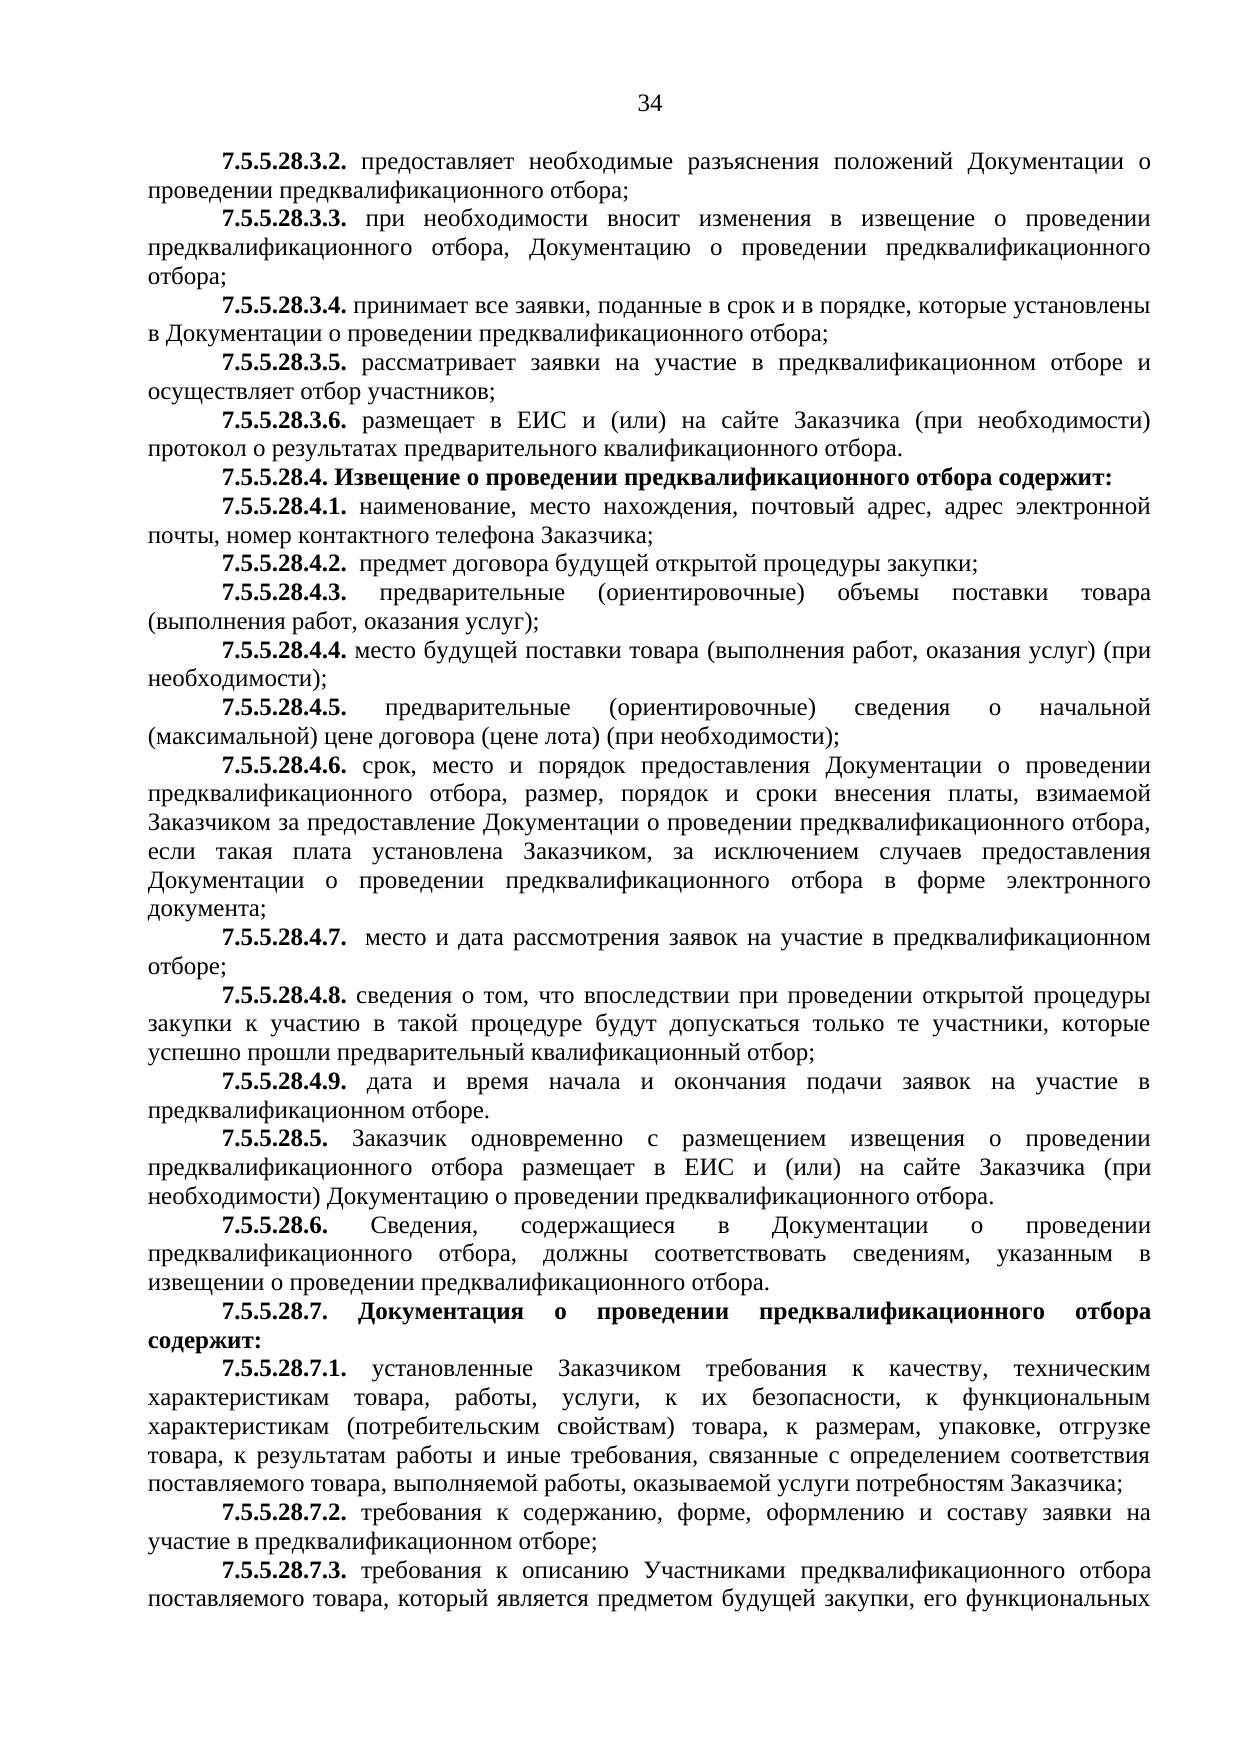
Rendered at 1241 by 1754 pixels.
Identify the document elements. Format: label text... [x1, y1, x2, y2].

text 7.5.5.28.6. Сведения, содержащиеся в Документации о проведении предквалификационного отбора, должны соответствовать сведениям, указанным в извещении о проведении предквалификационного отбора. [148, 1210, 1152, 1296]
text 7.5.5.28.3.6. размещает в ЕИС и (или) на сайте Заказчика (при необходимости) протокол о результатах предварительного квалификационного отбора. [148, 405, 1152, 462]
text 7.5.5.28.7.2. требования к содержанию, форме, оформлению и составу заявки на участие в предквалификационном отборе; [148, 1497, 1152, 1555]
text 7.5.5.28.4.1. наименование, место нахождения, почтовый адрес, адрес электронной почты, номер контактного телефона Заказчика; [148, 491, 1152, 548]
text 7.5.5.28.3.2. предоставляет необходимые разъяснения положений Документации о проведении предквалификационного отбора; [148, 146, 1152, 203]
text 7.5.5.28.4.2. предмет договора будущей открытой процедуры закупки; [148, 548, 1152, 577]
text 7.5.5.28.7. Документация о проведении предквалификационного отбора содержит: [148, 1296, 1152, 1353]
text 7.5.5.28.3.3. при необходимости вносит изменения в извещение о проведении предквалификационного отбора, Документацию о проведении предквалификационного отбора; [148, 203, 1152, 290]
text 7.5.5.28.4.5. предварительные (ориентировочные) сведения о начальной (максимальной) цене договора (цене лота) (при необходимости); [148, 692, 1152, 750]
text 7.5.5.28.4. Извещение о проведении предквалификационного отбора содержит: [148, 462, 1152, 491]
text 7.5.5.28.4.7. место и дата рассмотрения заявок на участие в предквалификационном отборе; [148, 922, 1152, 980]
text 7.5.5.28.5. Заказчик одновременно с размещением извещения о проведении предквалификационного отбора размещает в ЕИС и (или) на сайте Заказчика (при необходимости) Документацию о проведении предквалификационного отбора. [148, 1123, 1152, 1210]
text 7.5.5.28.4.6. срок, место и порядок предоставления Документации о проведении предквалификационного отбора, размер, порядок и сроки внесения платы, взимаемой Заказчиком за предоставление Документации о проведении предквалификационного отбора, если такая плата установлена Заказчиком, за исключением случаев предоставления Документации о проведении предквалификационного отбора в форме электронного документа; [148, 750, 1152, 922]
text 7.5.5.28.4.9. дата и время начала и окончания подачи заявок на участие в предквалификационном отборе. [148, 1066, 1152, 1123]
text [148, 1555, 1152, 1612]
text 7.5.5.28.3.5. рассматривает заявки на участие в предквалификационном отборе и осуществляет отбор участников; [148, 347, 1152, 405]
text 7.5.5.28.4.3. предварительные (ориентировочные) объемы поставки товара (выполнения работ, оказания услуг); [148, 577, 1152, 635]
text 7.5.5.28.7.1. установленные Заказчиком требования к качеству, техническим характеристикам товара, работы, услуги, к их безопасности, к функциональным характеристикам (потребительским свойствам) товара, к размерам, упаковке, отгрузке товара, к результатам работы и иные требования, связанные с определением соответствия поставляемого товара, выполняемой работы, оказываемой услуги потребностям Заказчика; [148, 1353, 1152, 1497]
text 7.5.5.28.4.8. сведения о том, что впоследствии при проведении открытой процедуры закупки к участию в такой процедуре будут допускаться только те участники, которые успешно прошли предварительный квалификационный отбор; [148, 980, 1152, 1066]
text 7.5.5.28.3.4. принимает все заявки, поданные в срок и в порядке, которые установлены в Документации о проведении предквалификационного отбора; [148, 290, 1152, 347]
text 7.5.5.28.4.4. место будущей поставки товара (выполнения работ, оказания услуг) (при необходимости); [148, 635, 1152, 692]
